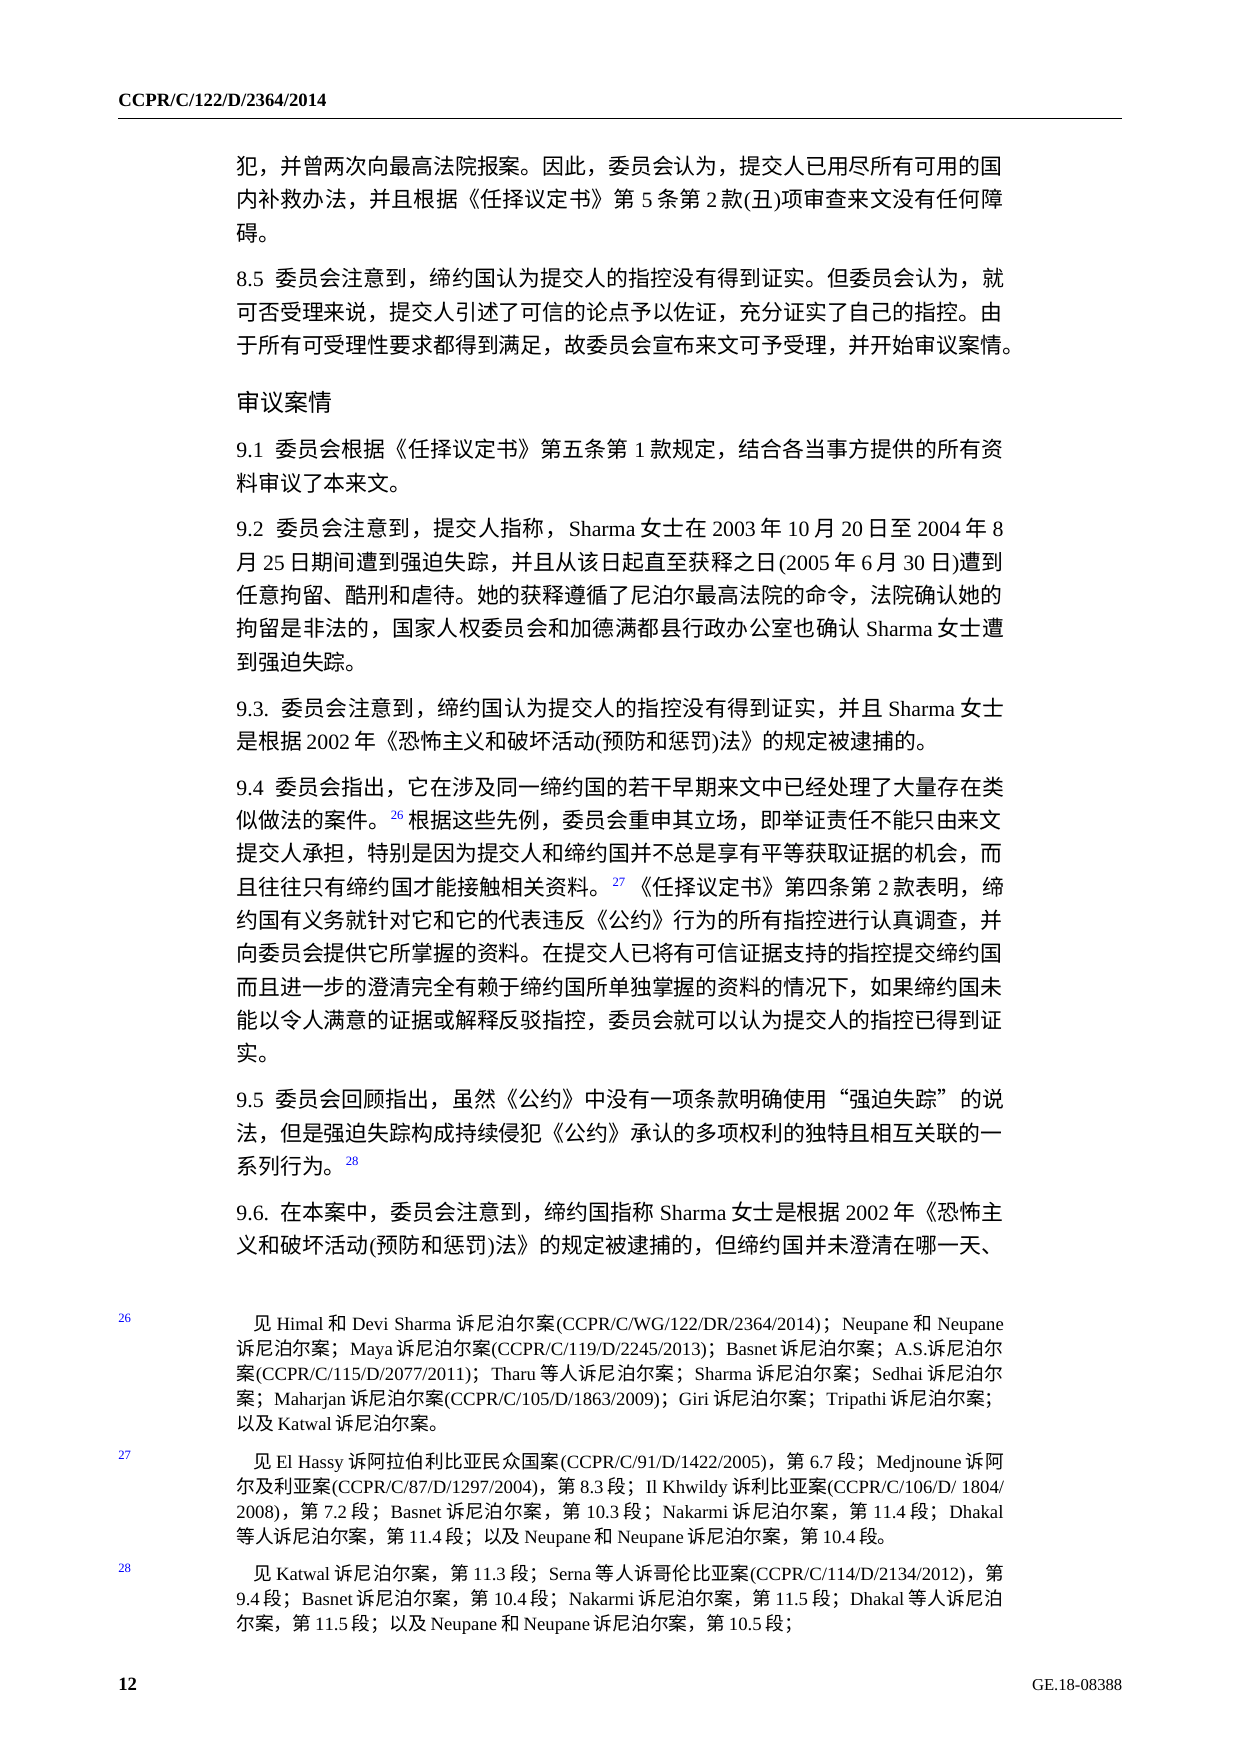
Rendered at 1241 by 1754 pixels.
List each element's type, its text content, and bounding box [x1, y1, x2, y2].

text 9.1 委员会根据《任择议定书》第五条第1款规定，结合各当事方提供的所有资料审议了本来文。 [236, 431, 1004, 498]
text 9.5 委员会回顾指出，虽然《公约》中没有一项条款明确使用“强迫失踪”的说法，但是强迫失踪构成持续侵犯《公约》承认的多项权利的独特且相互关联的一系列行为。 [236, 1081, 1004, 1181]
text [236, 1193, 1004, 1260]
text 审议案情 [118, 385, 1004, 418]
text 9.3. 委员会注意到，缔约国认为提交人的指控没有得到证实，并且Sharma女士是根据2002年《恐怖主义和破坏活动(预防和惩罚)法》的规定被逮捕的。 [236, 689, 1004, 756]
text 9.4 委员会指出，它在涉及同一缔约国的若干早期来文中已经处理了大量存在类似做法的案件。 根据这些先例，委员会重申其立场，即举证责任不能只由来文提交人承担，特别是因为提交人和缔约国并不总是享有平等获取证据的机会，而且往往只有缔约国才能接触相关资料。 《任择议定书》第四条第2款表明，缔约国有义务就针对它和它的代表违反《公约》行为的所有指控进行认真调查，并向委员会提供它所掌握的资料。在提交人已将有可信证据支持的指控提交缔约国，而且进一步的澄清完全有赖于缔约国所单独掌握的资料的情况下，如果缔约国未能以令人满意的证据或解释反驳指控，委员会就可以认为提交人的指控已得到证实。 [236, 768, 1004, 1068]
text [236, 148, 1004, 248]
text 8.5 委员会注意到，缔约国认为提交人的指控没有得到证实。但委员会认为，就可否受理来说，提交人引述了可信的论点予以佐证，充分证实了自己的指控。由于所有可受理性要求都得到满足，故委员会宣布来文可予受理，并开始审议案情。 [236, 260, 1004, 360]
text 9.2 委员会注意到，提交人指称，Sharma女士在2003年10月20日至2004年8月25日期间遭到强迫失踪，并且从该日起直至获释之日(2005年6月30日)遭到任意拘留、酷刑和虐待。她的获释遵循了尼泊尔最高法院的命令，法院确认她的拘留是非法的，国家人权委员会和加德满都县行政办公室也确认Sharma女士遭到强迫失踪。 [236, 510, 1004, 677]
